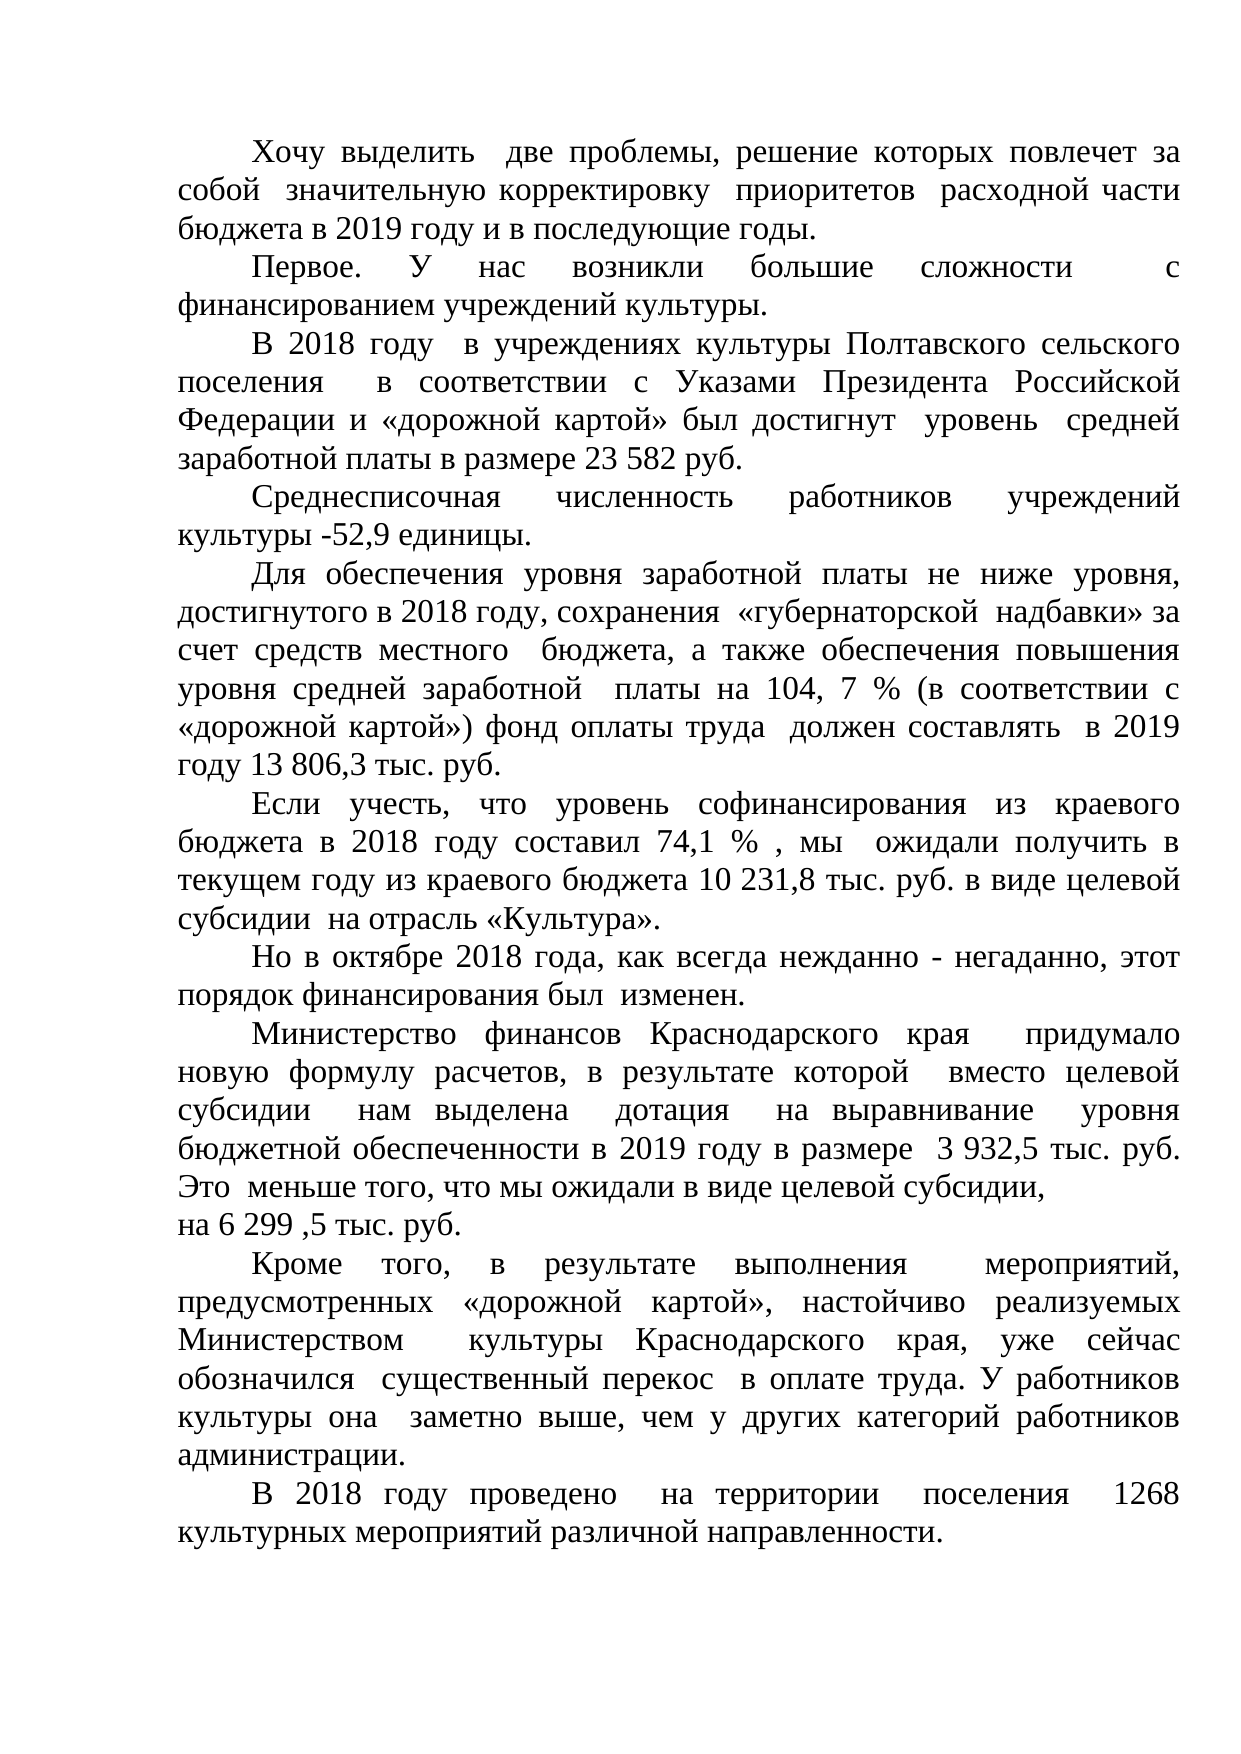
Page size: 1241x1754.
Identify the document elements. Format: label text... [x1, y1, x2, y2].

text Хочу выделить две проблемы, решение которых повлечет за собой значительную корректировку приоритетов расходной части бюджета в 2019 году и в последующие годы. [177, 131, 1181, 246]
text Первое. У нас возникли большие сложности с финансированием учреждений культуры. [177, 246, 1181, 323]
text В 2018 году в учреждениях культуры Полтавского сельского поселения в соответствии с Указами Президента Российской Федерации и «дорожной картой» был достигнут уровень средней заработной платы в размере 23 582 руб. [177, 323, 1181, 476]
text Для обеспечения уровня заработной платы не ниже уровня, достигнутого в 2018 году, сохранения «губернаторской надбавки» за счет средств местного бюджета, а также обеспечения повышения уровня средней заработной платы на 104, 7 % (в соответствии с «дорожной картой») фонд оплаты труда должен составлять в 2019 году 13 806,3 тыс. руб. [177, 553, 1181, 783]
text В 2018 году проведено на территории поселения 1268 культурных мероприятий различной направленности. [177, 1473, 1181, 1550]
text на 6 299 ,5 тыс. руб. [177, 1205, 1181, 1243]
text Если учесть, что уровень софинансирования из краевого бюджета в 2018 году составил 74,1 % , мы ожидали получить в текущем году из краевого бюджета 10 231,8 тыс. руб. в виде целевой субсидии на отрасль «Культура». [177, 783, 1181, 936]
text Министерство финансов Краснодарского края придумало новую формулу расчетов, в результате которой вместо целевой субсидии нам выделена дотация на выравнивание уровня бюджетной обеспеченности в 2019 году в размере 3 932,5 тыс. руб. Это меньше того, что мы ожидали в виде целевой субсидии, [177, 1013, 1181, 1205]
text Но в октябре 2018 года, как всегда нежданно - негаданно, этот порядок финансирования был изменен. [177, 936, 1181, 1013]
text Кроме того, в результате выполнения мероприятий, предусмотренных «дорожной картой», настойчиво реализуемых Министерством культуры Краснодарского края, уже сейчас обозначился существенный перекос в оплате труда. У работников культуры она заметно выше, чем у других категорий работников администрации. [177, 1243, 1181, 1473]
text Среднесписочная численность работников учреждений культуры -52,9 единицы. [177, 476, 1181, 553]
